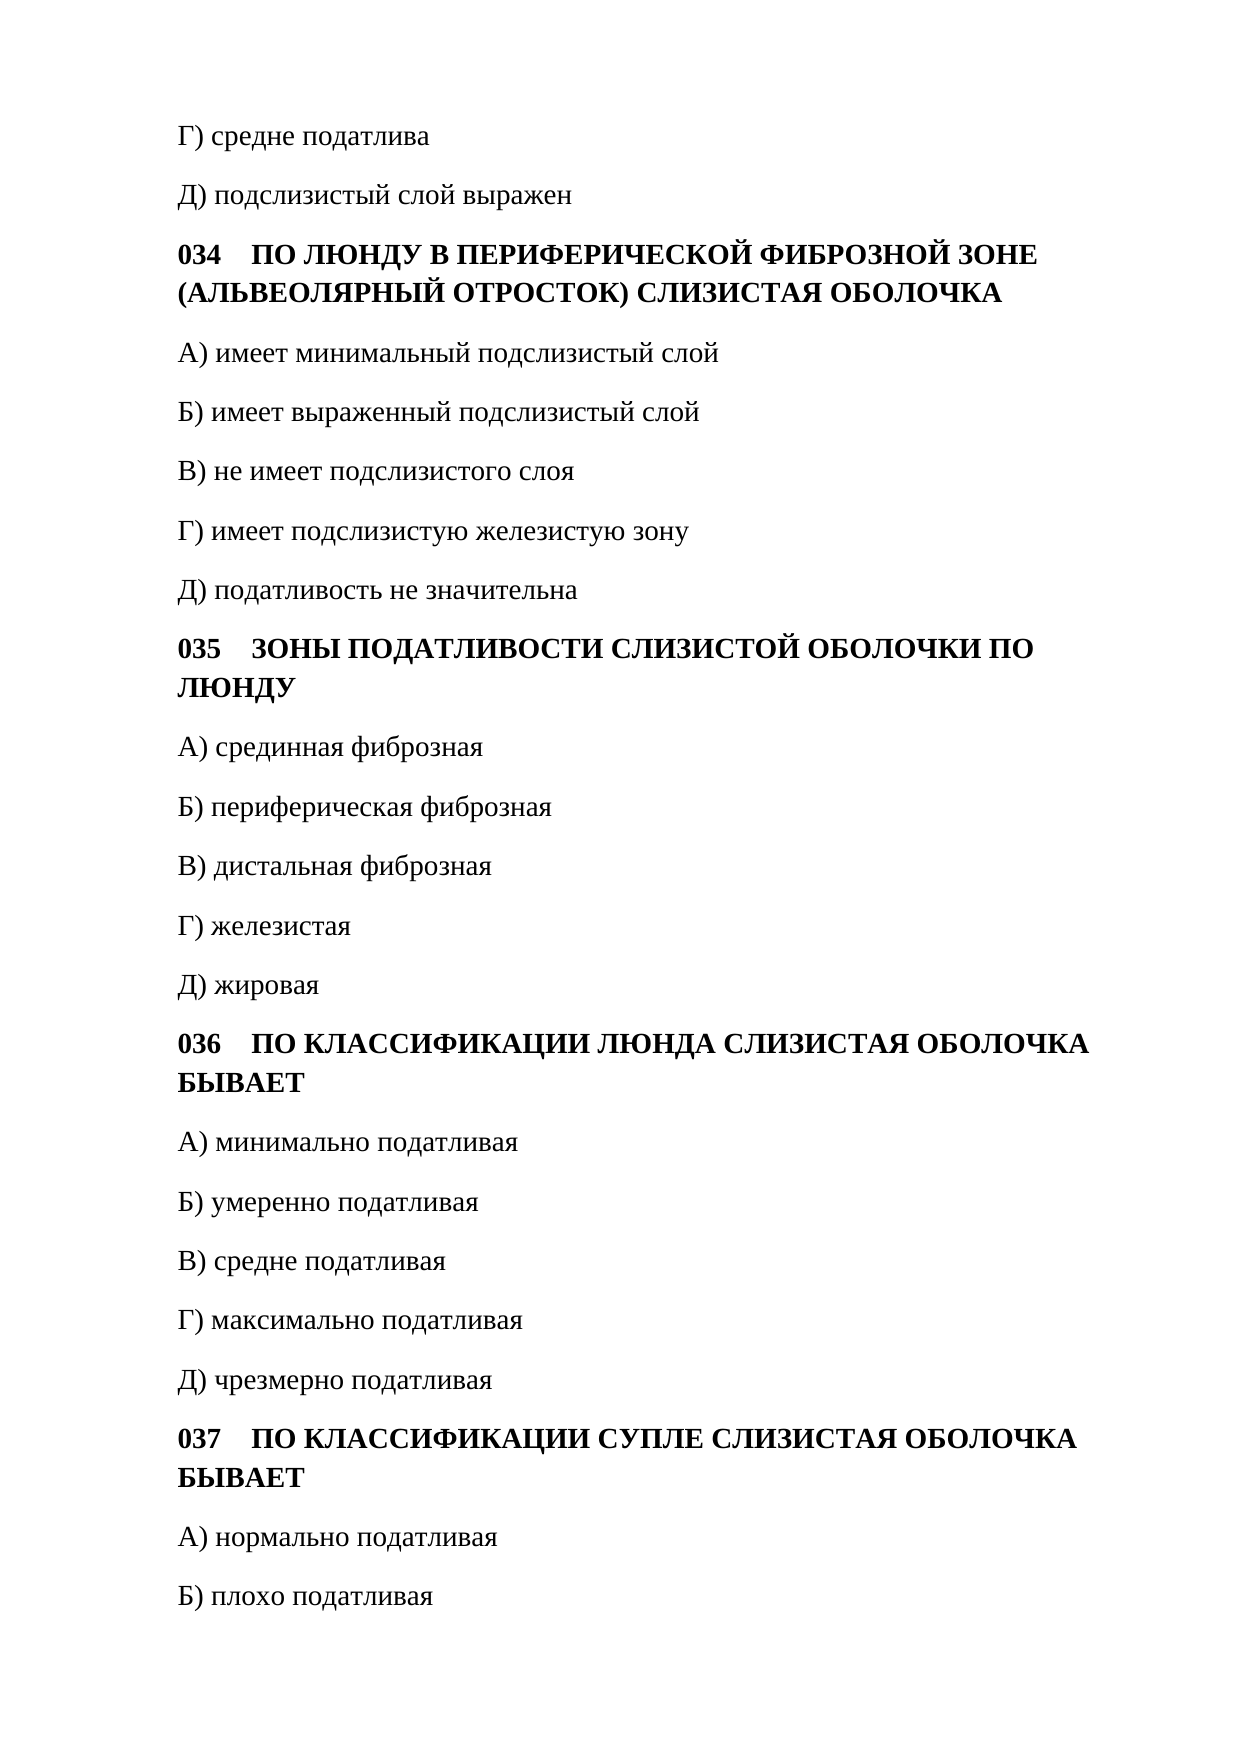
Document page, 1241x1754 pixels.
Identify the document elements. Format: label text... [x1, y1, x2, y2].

text Б) умеренно податливая [177, 1184, 1152, 1217]
text Б) плохо податливая [177, 1578, 1152, 1612]
text Г) имеет подслизистую железистую зону [177, 513, 1152, 546]
text 037 ПО КЛАССИФИКАЦИИ СУПЛЕ СЛИЗИСТАЯ ОБОЛОЧКА БЫВАЕТ [177, 1421, 1152, 1493]
text А) нормально податливая [177, 1519, 1152, 1553]
text В) не имеет подслизистого слоя [177, 453, 1152, 487]
text А) имеет минимальный подслизистый слой [177, 335, 1152, 368]
text Б) имеет выраженный подслизистый слой [177, 394, 1152, 428]
text Д) податливость не значительна [177, 572, 1152, 606]
text 035 ЗОНЫ ПОДАТЛИВОСТИ СЛИЗИСТОЙ ОБОЛОЧКИ ПО ЛЮНДУ [177, 632, 1152, 704]
text А) срединная фиброзная [177, 729, 1152, 763]
text Г) максимально податливая [177, 1302, 1152, 1336]
text 036 ПО КЛАССИФИКАЦИИ ЛЮНДА СЛИЗИСТАЯ ОБОЛОЧКА БЫВАЕТ [177, 1026, 1152, 1098]
text В) средне податливая [177, 1243, 1152, 1277]
text В) дистальная фиброзная [177, 848, 1152, 882]
text 034 ПО ЛЮНДУ В ПЕРИФЕРИЧЕСКОЙ ФИБРОЗНОЙ ЗОНЕ (АЛЬВЕОЛЯРНЫЙ ОТРОСТОК) СЛИЗИСТАЯ ОБОЛОЧКА [177, 237, 1152, 309]
text Д) подслизистый слой выражен [177, 177, 1152, 211]
text Г) средне податлива [177, 118, 1152, 152]
text Д) жировая [177, 967, 1152, 1001]
text А) минимально податливая [177, 1124, 1152, 1158]
text Г) железистая [177, 908, 1152, 941]
text Б) периферическая фиброзная [177, 789, 1152, 822]
text Д) чрезмерно податливая [177, 1362, 1152, 1395]
